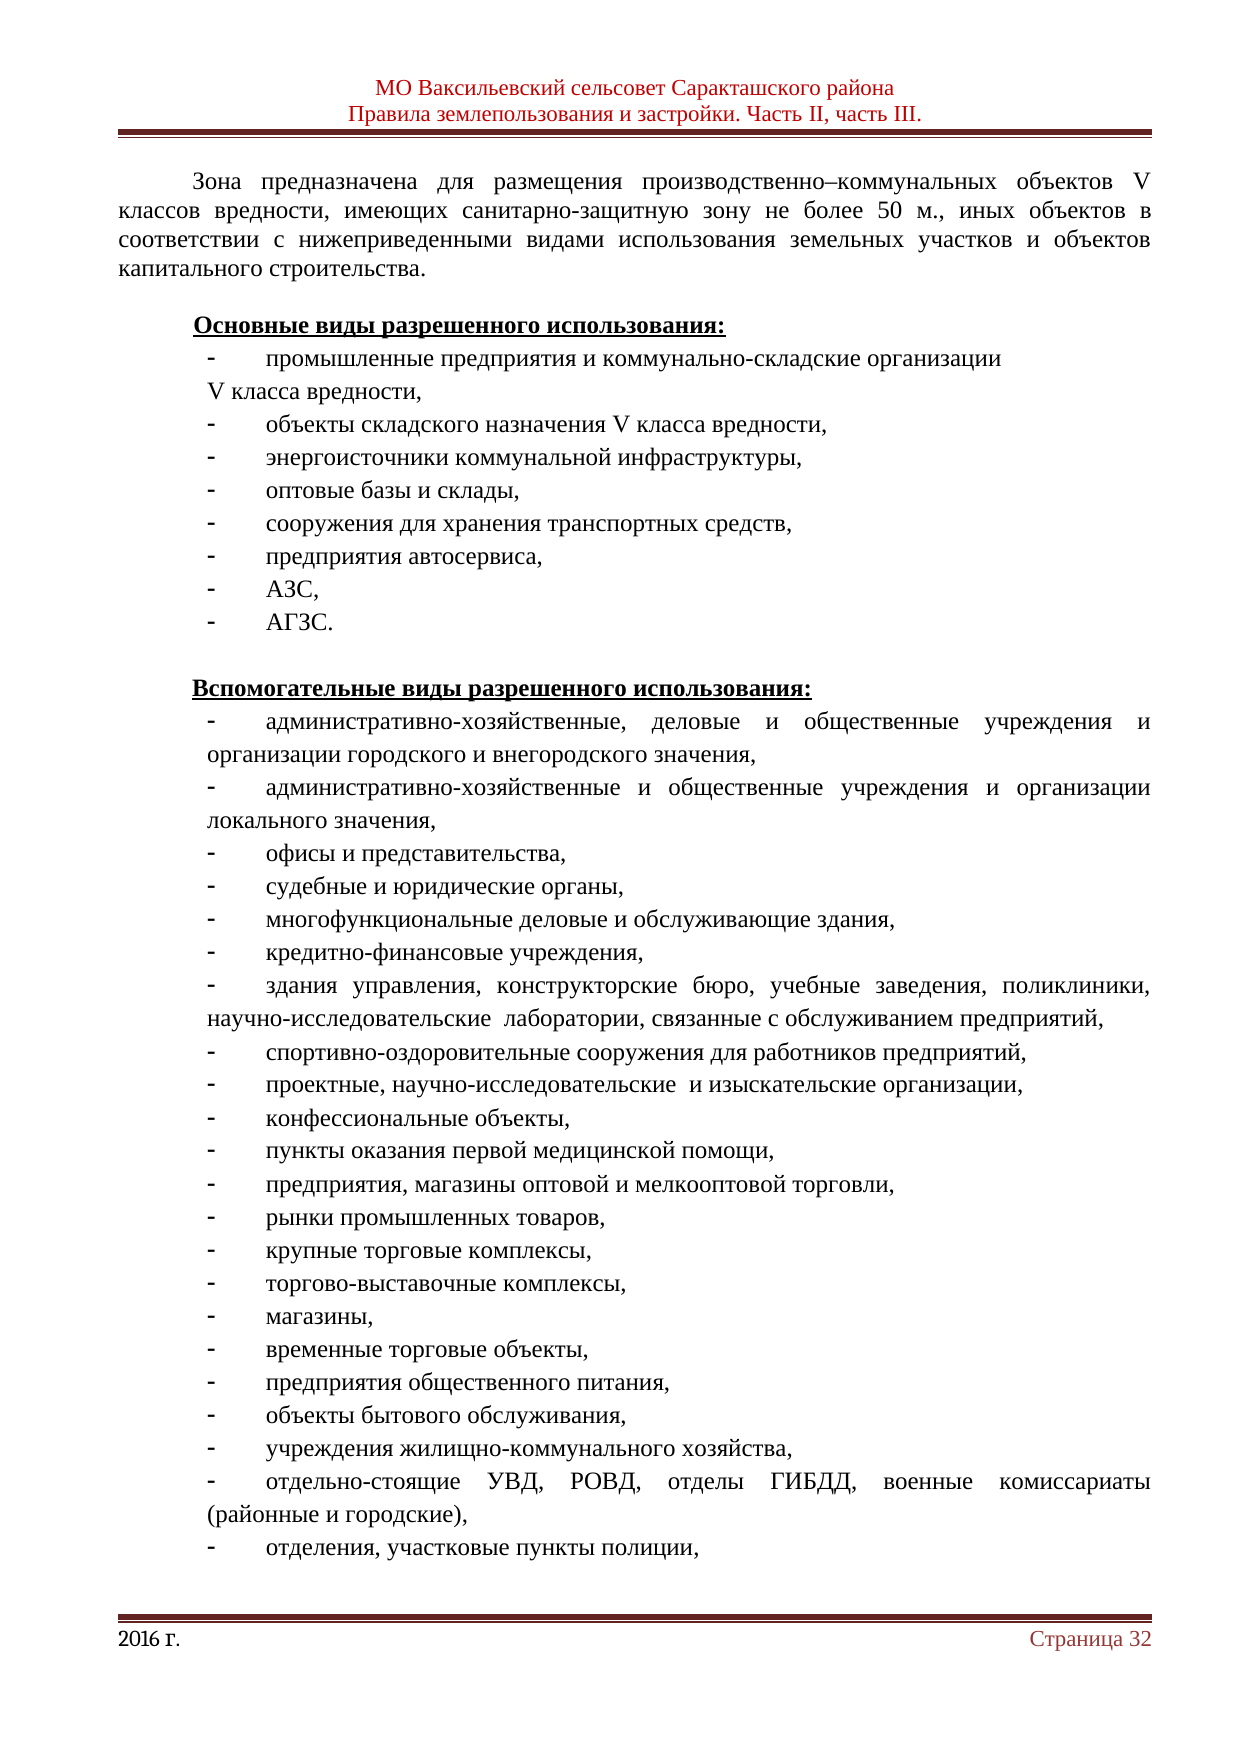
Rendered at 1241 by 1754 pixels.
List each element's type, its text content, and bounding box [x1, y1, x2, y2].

text Вспомогательные виды разрешенного использования: [118, 673, 1152, 702]
list оптовые базы и склады, [207, 475, 1152, 504]
list административно-хозяйственные, деловые и общественные учреждения и организации городского и внегородского значения, [207, 706, 1152, 768]
list V класса вредности, [207, 376, 1152, 405]
list конфессиональные объекты, [207, 1103, 1152, 1131]
list объекты бытового обслуживания, [207, 1400, 1152, 1428]
list спортивно-оздоровительные сооружения для работников предприятий, [207, 1037, 1152, 1065]
list АЗС, [207, 574, 1152, 603]
list отделения, участковые пункты полиции, [207, 1532, 1152, 1561]
list АГЗС. [207, 607, 1152, 636]
list отдельно-стоящие УВД, РОВД, отделы ГИБДД, военные комиссариаты (районные и городские), [207, 1466, 1152, 1528]
text Основные виды разрешенного использования: [118, 310, 1152, 339]
list административно-хозяйственные и общественные учреждения и организации локального значения, [207, 772, 1152, 834]
list энергоисточники коммунальной инфраструктуры, [207, 442, 1152, 471]
list временные торговые объекты, [207, 1334, 1152, 1362]
list предприятия, магазины оптовой и мелкооптовой торговли, [207, 1169, 1152, 1197]
list здания управления, конструкторские бюро, учебные заведения, поликлиники, научно-исследовательские лаборатории, связанные с обслуживанием предприятий, [207, 971, 1152, 1032]
list офисы и представительства, [207, 838, 1152, 867]
list сооружения для хранения транспортных средств, [207, 508, 1152, 537]
list судебные и юридические органы, [207, 871, 1152, 900]
list торгово-выставочные комплексы, [207, 1268, 1152, 1296]
list многофункциональные деловые и обслуживающие здания, [207, 904, 1152, 933]
list магазины, [207, 1301, 1152, 1329]
list объекты складского назначения V класса вредности, [207, 409, 1152, 438]
list предприятия общественного питания, [207, 1367, 1152, 1396]
list проектные, научно-исследовательские и изыскательские организации, [207, 1069, 1152, 1098]
list рынки промышленных товаров, [207, 1202, 1152, 1230]
text Зона предназначена для размещения производственно–коммунальных объектов V классов вредности, имеющих санитарно-защитную зону не более 50 м., иных объектов в соответствии с нижеприведенными видами использования земельных участков и объектов капитального строительства. [118, 166, 1152, 281]
list крупные торговые комплексы, [207, 1235, 1152, 1263]
list учреждения жилищно-коммунального хозяйства, [207, 1433, 1152, 1462]
list пункты оказания первой медицинской помощи, [207, 1136, 1152, 1164]
list промышленные предприятия и коммунально-складские организации [207, 343, 1152, 372]
list предприятия автосервиса, [207, 541, 1152, 570]
list кредитно-финансовые учреждения, [207, 937, 1152, 966]
